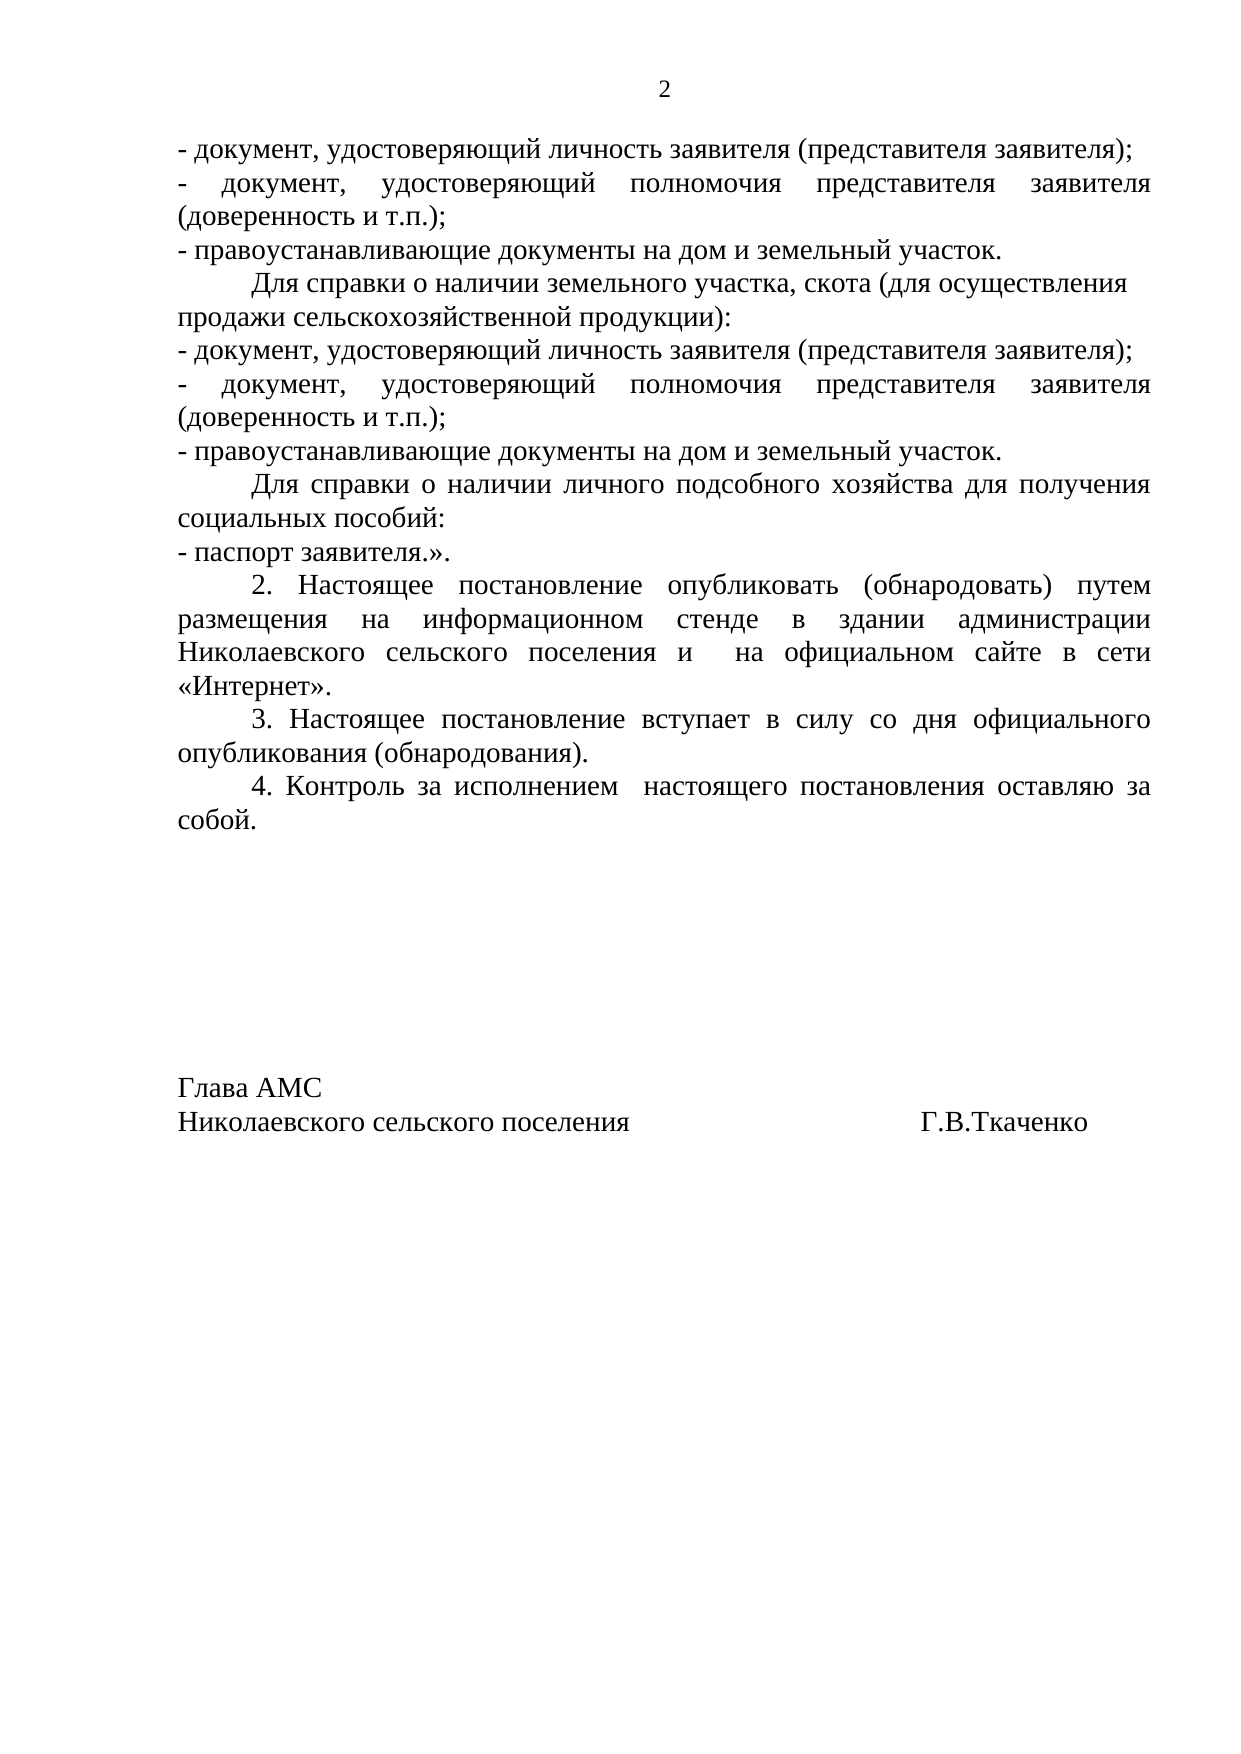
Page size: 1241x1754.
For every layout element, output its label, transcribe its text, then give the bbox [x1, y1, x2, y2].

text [177, 165, 1152, 232]
text Глава АМС [177, 1070, 1152, 1104]
text 4. Контроль за исполнением настоящего постановления оставляю за собой. [177, 768, 1152, 836]
text - документ, удостоверяющий полномочия представителя заявителя (доверенность и т.п.); [177, 366, 1152, 433]
text Для справки о наличии земельного участка, скота (для осуществления продажи сельскохозяйственной продукции): [177, 265, 1152, 332]
text 2. Настоящее постановление опубликовать (обнародовать) путем размещения на информационном стенде в здании администрации Николаевского сельского поселения и на официальном сайте в сети «Интернет». [177, 567, 1152, 701]
text - паспорт заявителя.». [177, 534, 1152, 567]
text 3. Настоящее постановление вступает в силу со дня официального опубликования (обнародования). [177, 701, 1152, 768]
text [177, 131, 1152, 165]
text Николаевского сельского поселения Г.В.Ткаченко [177, 1104, 1152, 1137]
text Для справки о наличии личного подсобного хозяйства для получения социальных пособий: [177, 467, 1152, 534]
text - правоустанавливающие документы на дом и земельный участок. [177, 433, 1152, 467]
text - правоустанавливающие документы на дом и земельный участок. [177, 232, 1152, 265]
text - документ, удостоверяющий личность заявителя (представителя заявителя); [177, 332, 1152, 366]
